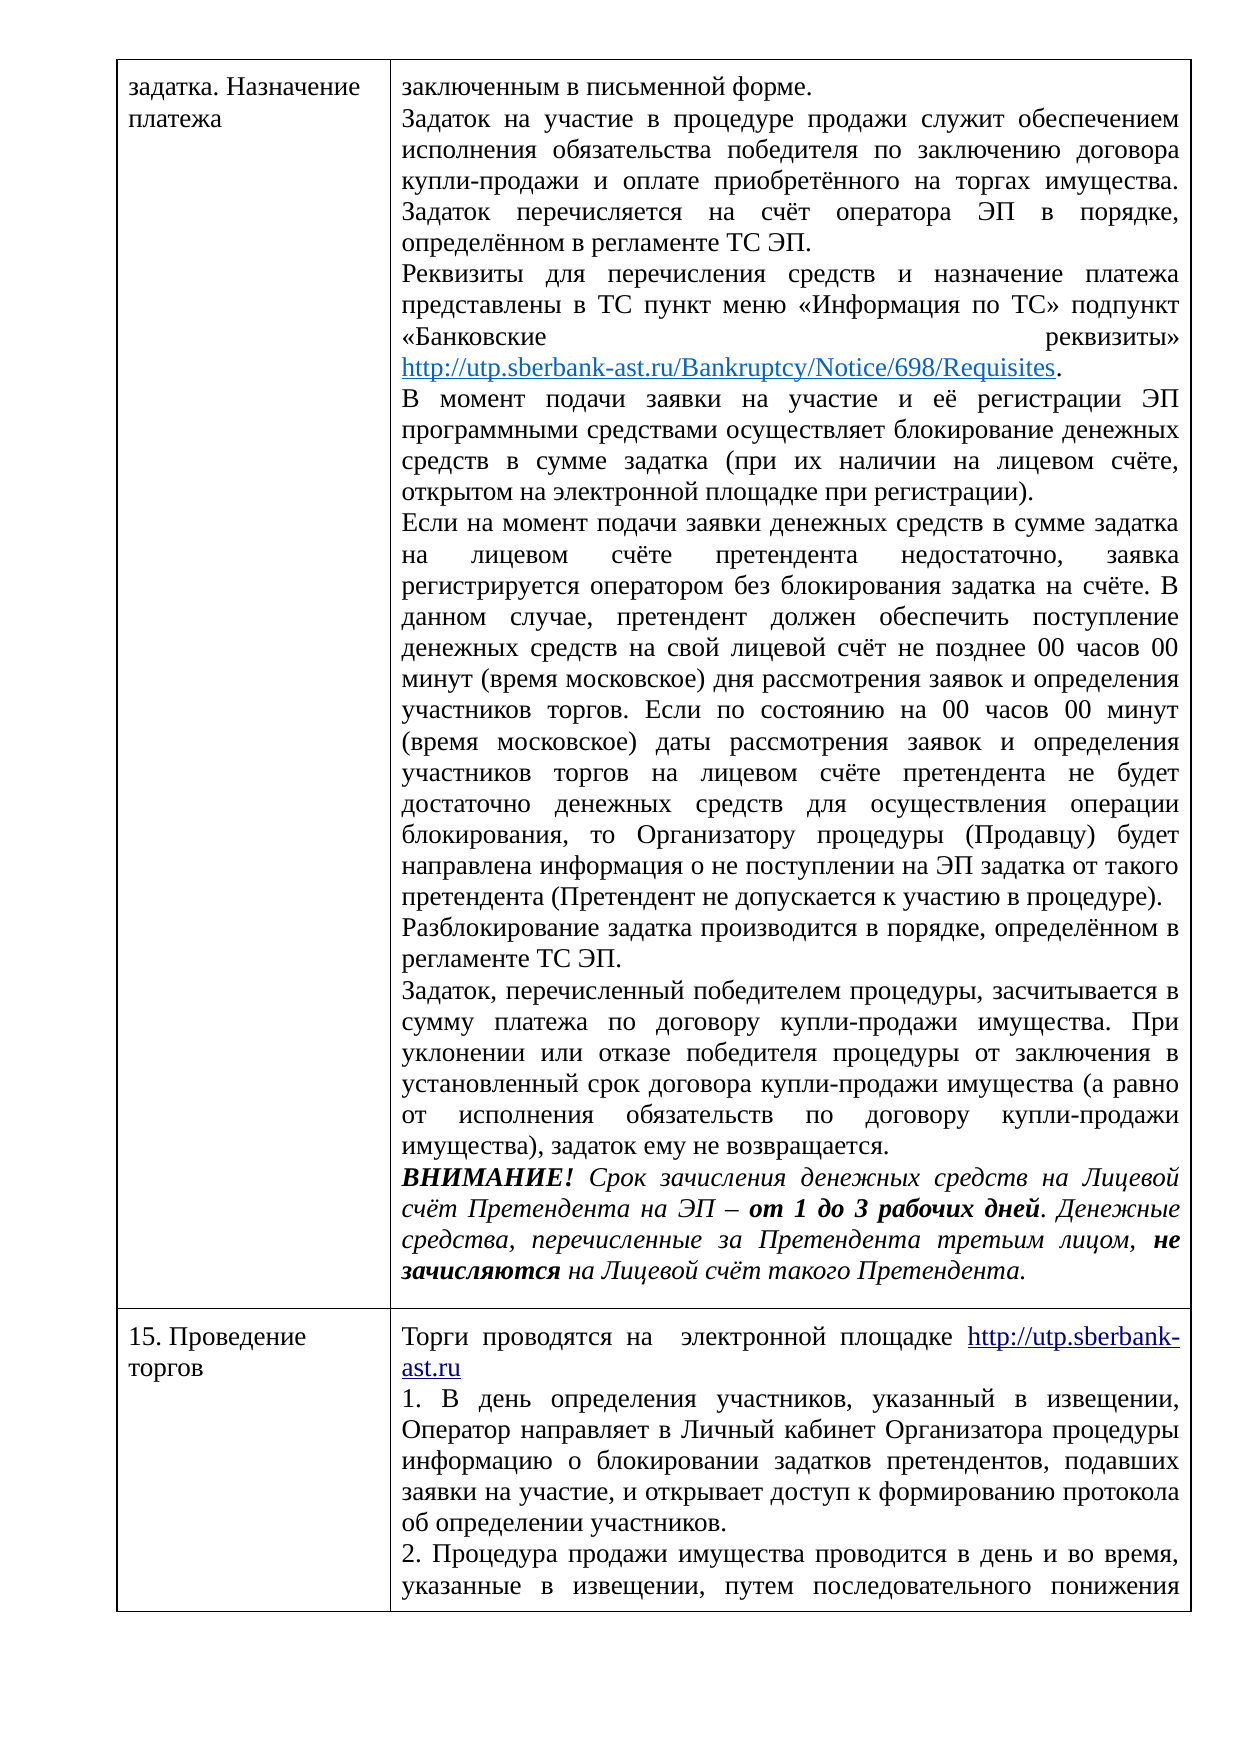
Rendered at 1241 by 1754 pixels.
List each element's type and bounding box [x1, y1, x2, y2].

table_cell [118, 60, 390, 1308]
table_cell [118, 1309, 390, 1611]
table_cell [391, 60, 1190, 1308]
table_cell [391, 1309, 1190, 1611]
